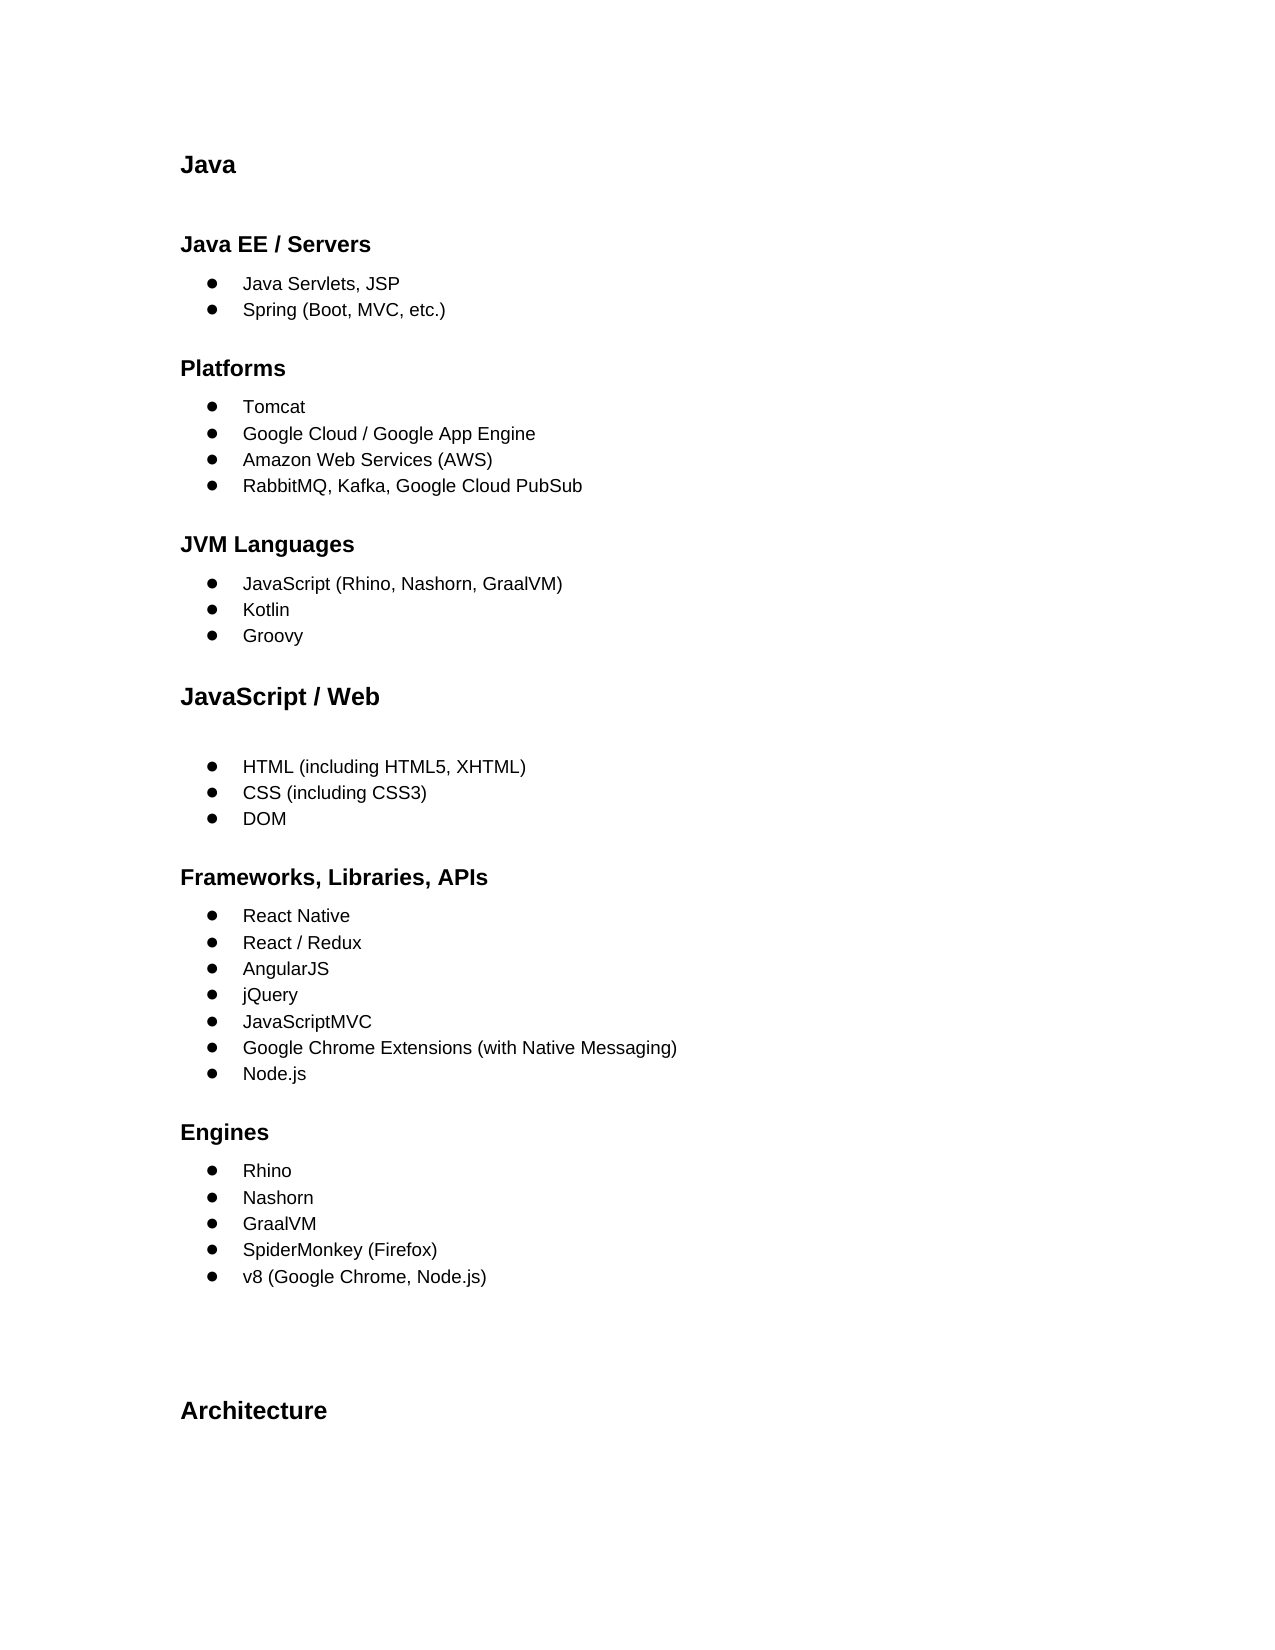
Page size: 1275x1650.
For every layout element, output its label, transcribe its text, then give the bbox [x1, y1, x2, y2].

list Java Servlets, JSP [205, 269, 1095, 295]
list Nashorn [205, 1183, 1095, 1209]
text Java EE / Servers [180, 231, 1095, 258]
list JavaScript (Rhino, Nashorn, GraalVM) [205, 568, 1095, 595]
list HTML (including HTML5, XHTML) [205, 752, 1095, 778]
list Amazon Web Services (AWS) [205, 445, 1095, 471]
list Google Cloud / Google App Engine [205, 419, 1095, 445]
list Rhino [205, 1156, 1095, 1183]
text JavaScript / Web [180, 682, 1095, 710]
list jQuery [205, 980, 1095, 1007]
text Architecture [180, 1396, 1095, 1424]
text Java [180, 150, 1095, 179]
text Engines [180, 1119, 1095, 1145]
list JavaScriptMVC [205, 1007, 1095, 1033]
text JVM Languages [180, 531, 1095, 557]
list DOM [205, 804, 1095, 831]
list React Native [205, 901, 1095, 928]
list Groovy [205, 621, 1095, 647]
list Kotlin [205, 595, 1095, 621]
list Node.js [205, 1059, 1095, 1086]
list v8 (Google Chrome, Node.js) [205, 1262, 1095, 1288]
list Google Chrome Extensions (with Native Messaging) [205, 1033, 1095, 1059]
list CSS (including CSS3) [205, 778, 1095, 804]
list AngularJS [205, 954, 1095, 980]
text Frameworks, Libraries, APIs [180, 863, 1095, 890]
list Spring (Boot, MVC, etc.) [205, 295, 1095, 322]
list React / Redux [205, 928, 1095, 954]
list GraalVM [205, 1209, 1095, 1235]
list Tomcat [205, 392, 1095, 419]
list SpiderMonkey (Firefox) [205, 1235, 1095, 1262]
list RabbitMQ, Kafka, Google Cloud PubSub [205, 471, 1095, 498]
text Platforms [180, 355, 1095, 381]
